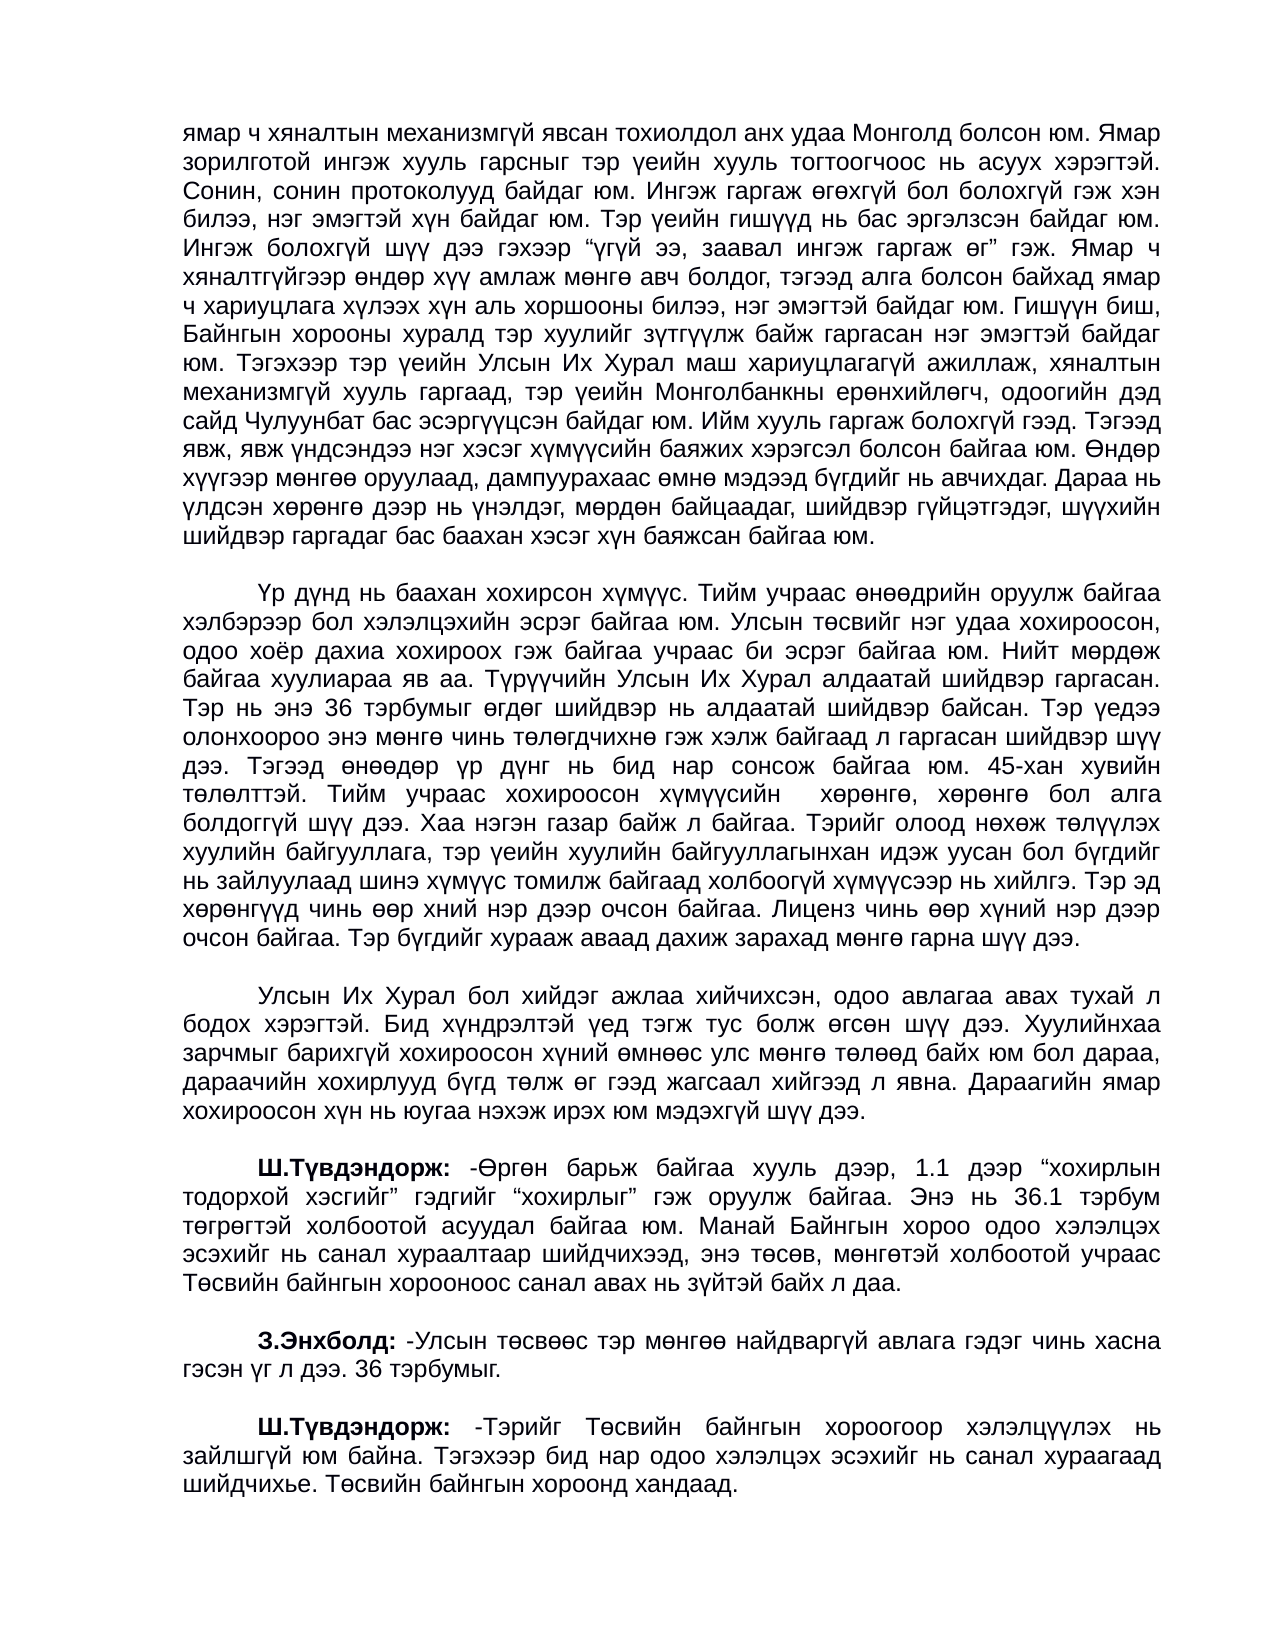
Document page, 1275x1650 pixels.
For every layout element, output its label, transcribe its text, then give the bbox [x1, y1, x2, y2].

text Улсын Их Хурал бол хийдэг ажлаа хийчихсэн, одоо авлагаа авах тухай л бодох хэрэгтэй. Бид хүндрэлтэй үед тэгж тус болж өгсөн шүү дээ. Хуулийнхаа зарчмыг барихгүй хохироосон хүний өмнөөс улс мөнгө төлөөд байх юм бол дараа, дараачийн хохирлууд бүгд төлж өг гээд жагсаал хийгээд л явна. Дараагийн ямар хохироосон хүн нь юугаа нэхэж ирэх юм мэдэхгүй шүү дээ. [182, 981, 1162, 1124]
text З.Энхболд: -Улсын төсвөөс тэр мөнгөө найдваргүй авлага гэдэг чинь хасна гэсэн үг л дээ. 36 тэрбумыг. [182, 1326, 1162, 1383]
text Ш.Түвдэндорж: -Өргөн барьж байгаа хууль дээр, 1.1 дээр “хохирлын тодорхой хэсгийг” гэдгийг “хохирлыг” гэж оруулж байгаа. Энэ нь 36.1 тэрбум төгрөгтэй холбоотой асуудал байгаа юм. Манай Байнгын хороо одоо хэлэлцэх эсэхийг нь санал хураалтаар шийдчихээд, энэ төсөв, мөнгөтэй холбоотой учраас Төсвийн байнгын хорооноос санал авах нь зүйтэй байх л даа. [182, 1153, 1162, 1297]
text Ш.Түвдэндорж: -Тэрийг Төсвийн байнгын хороогоор хэлэлцүүлэх нь зайлшгүй юм байна. Тэгэхээр бид нар одоо хэлэлцэх эсэхийг нь санал хураагаад шийдчихье. Төсвийн байнгын хороонд хандаад. [182, 1412, 1162, 1498]
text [182, 118, 1162, 549]
text Үр дүнд нь баахан хохирсон хүмүүс. Тийм учраас өнөөдрийн оруулж байгаа хэлбэрээр бол хэлэлцэхийн эсрэг байгаа юм. Улсын төсвийг нэг удаа хохироосон, одоо хоёр дахиа хохироох гэж байгаа учраас би эсрэг байгаа юм. Нийт мөрдөж байгаа хуулиараа яв аа. Түрүүчийн Улсын Их Хурал алдаатай шийдвэр гаргасан. Тэр нь энэ 36 тэрбумыг өгдөг шийдвэр нь алдаатай шийдвэр байсан. Тэр үедээ олонхоороо энэ мөнгө чинь төлөгдчихнө гэж хэлж байгаад л гаргасан шийдвэр шүү дээ. Тэгээд өнөөдөр үр дүнг нь бид нар сонсож байгаа юм. 45-хан хувийн төлөлттэй. Тийм учраас хохироосон хүмүүсийн хөрөнгө, хөрөнгө бол алга болдоггүй шүү дээ. Хаа нэгэн газар байж л байгаа. Тэрийг олоод нөхөж төлүүлэх хуулийн байгууллага, тэр үеийн хуулийн байгууллагынхан идэж уусан бол бүгдийг нь зайлуулаад шинэ хүмүүс томилж байгаад холбоогүй хүмүүсээр нь хийлгэ. Тэр эд хөрөнгүүд чинь өөр хний нэр дээр очсон байгаа. Лиценз чинь өөр хүний нэр дээр очсон байгаа. Тэр бүгдийг хурааж аваад дахиж зарахад мөнгө гарна шүү дээ. [182, 578, 1162, 952]
